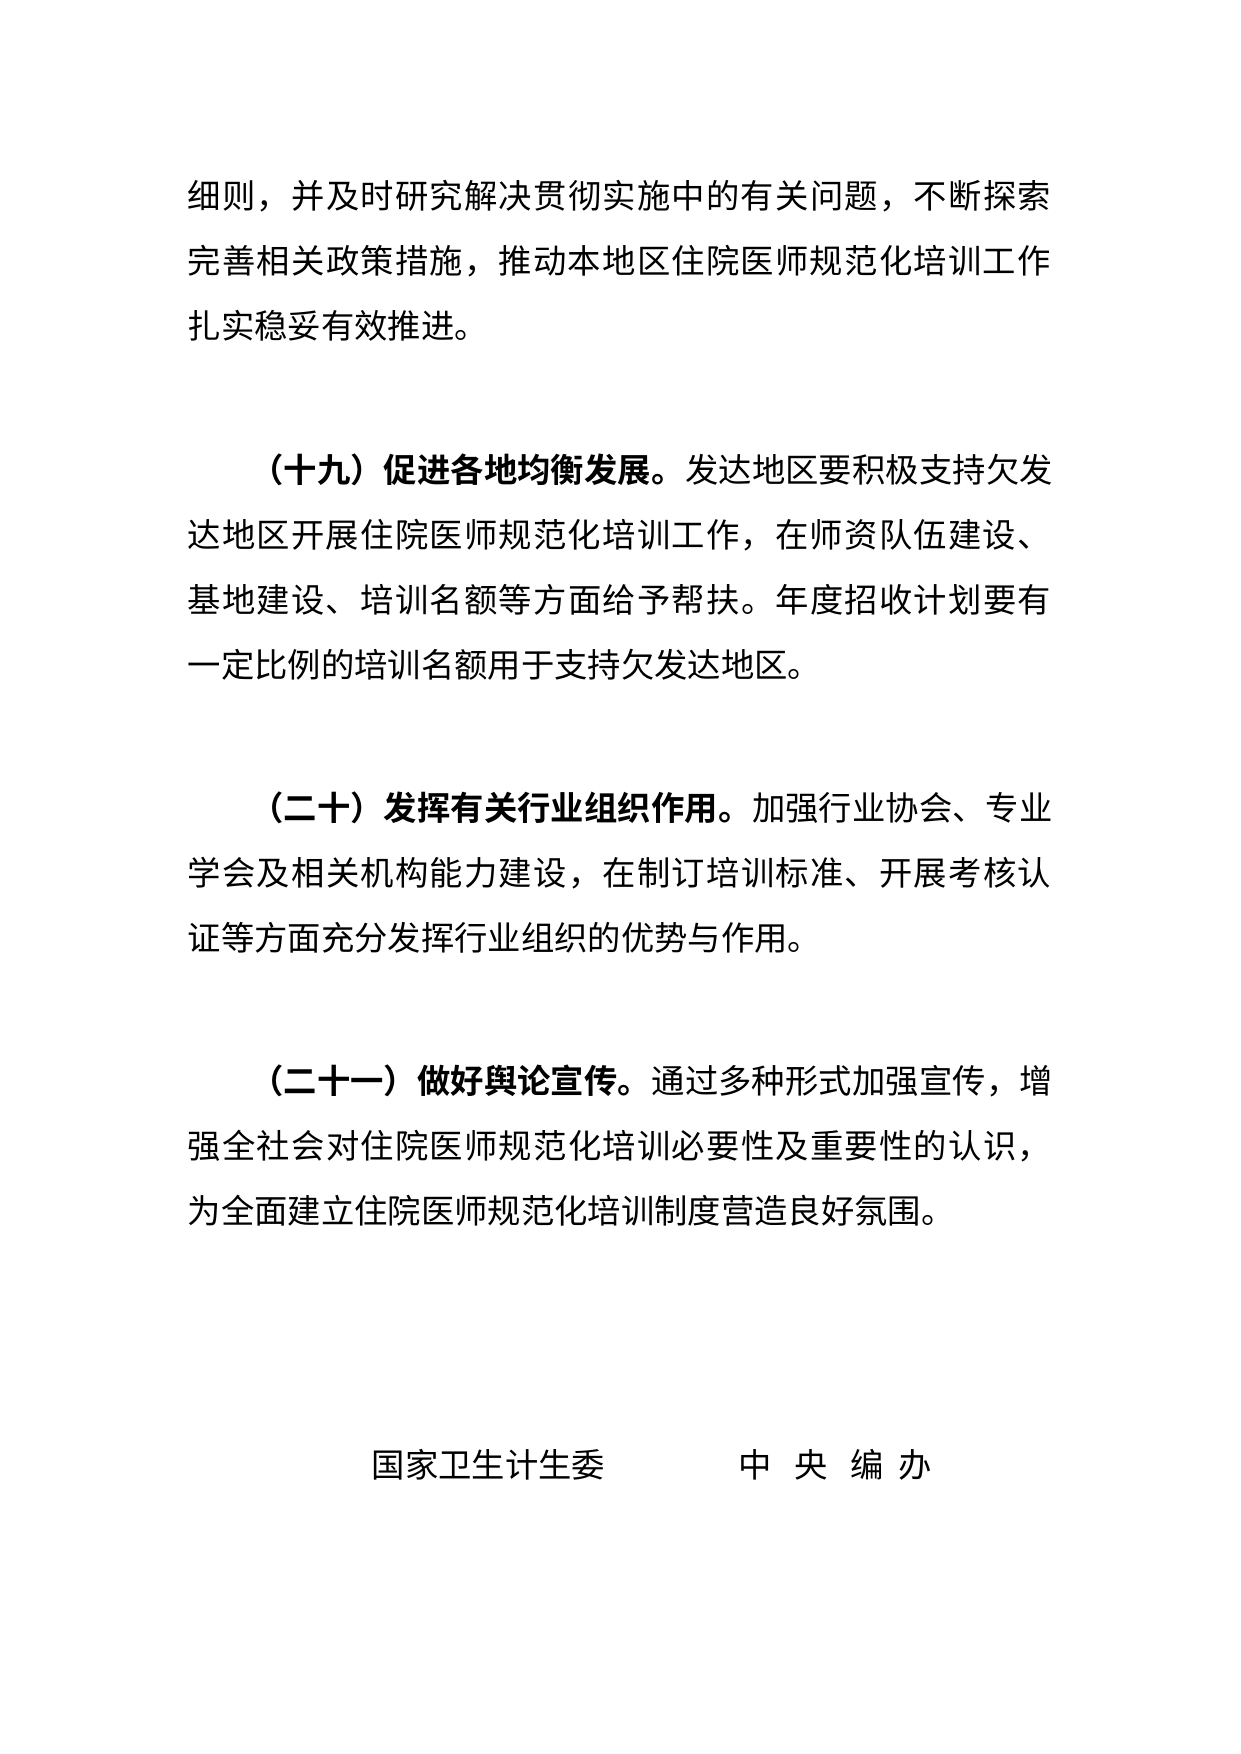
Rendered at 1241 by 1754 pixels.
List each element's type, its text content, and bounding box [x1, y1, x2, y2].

text （十九）促进各地均衡发展。发达地区要积极支持欠发达地区开展住院医师规范化培训工作，在师资队伍建设、基地建设、培训名额等方面给予帮扶。年度招收计划要有一定比例的培训名额用于支持欠发达地区。 [187, 435, 1053, 695]
text （二十）发挥有关行业组织作用。加强行业协会、专业学会及相关机构能力建设，在制订培训标准、开展考核认证等方面充分发挥行业组织的优势与作用。 [187, 773, 1053, 968]
text 国家卫生计生委 中 央 编 办 [187, 1430, 1053, 1495]
text （二十一）做好舆论宣传。通过多种形式加强宣传，增强全社会对住院医师规范化培训必要性及重要性的认识，为全面建立住院医师规范化培训制度营造良好氛围。 [187, 1046, 1053, 1241]
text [187, 162, 1053, 357]
